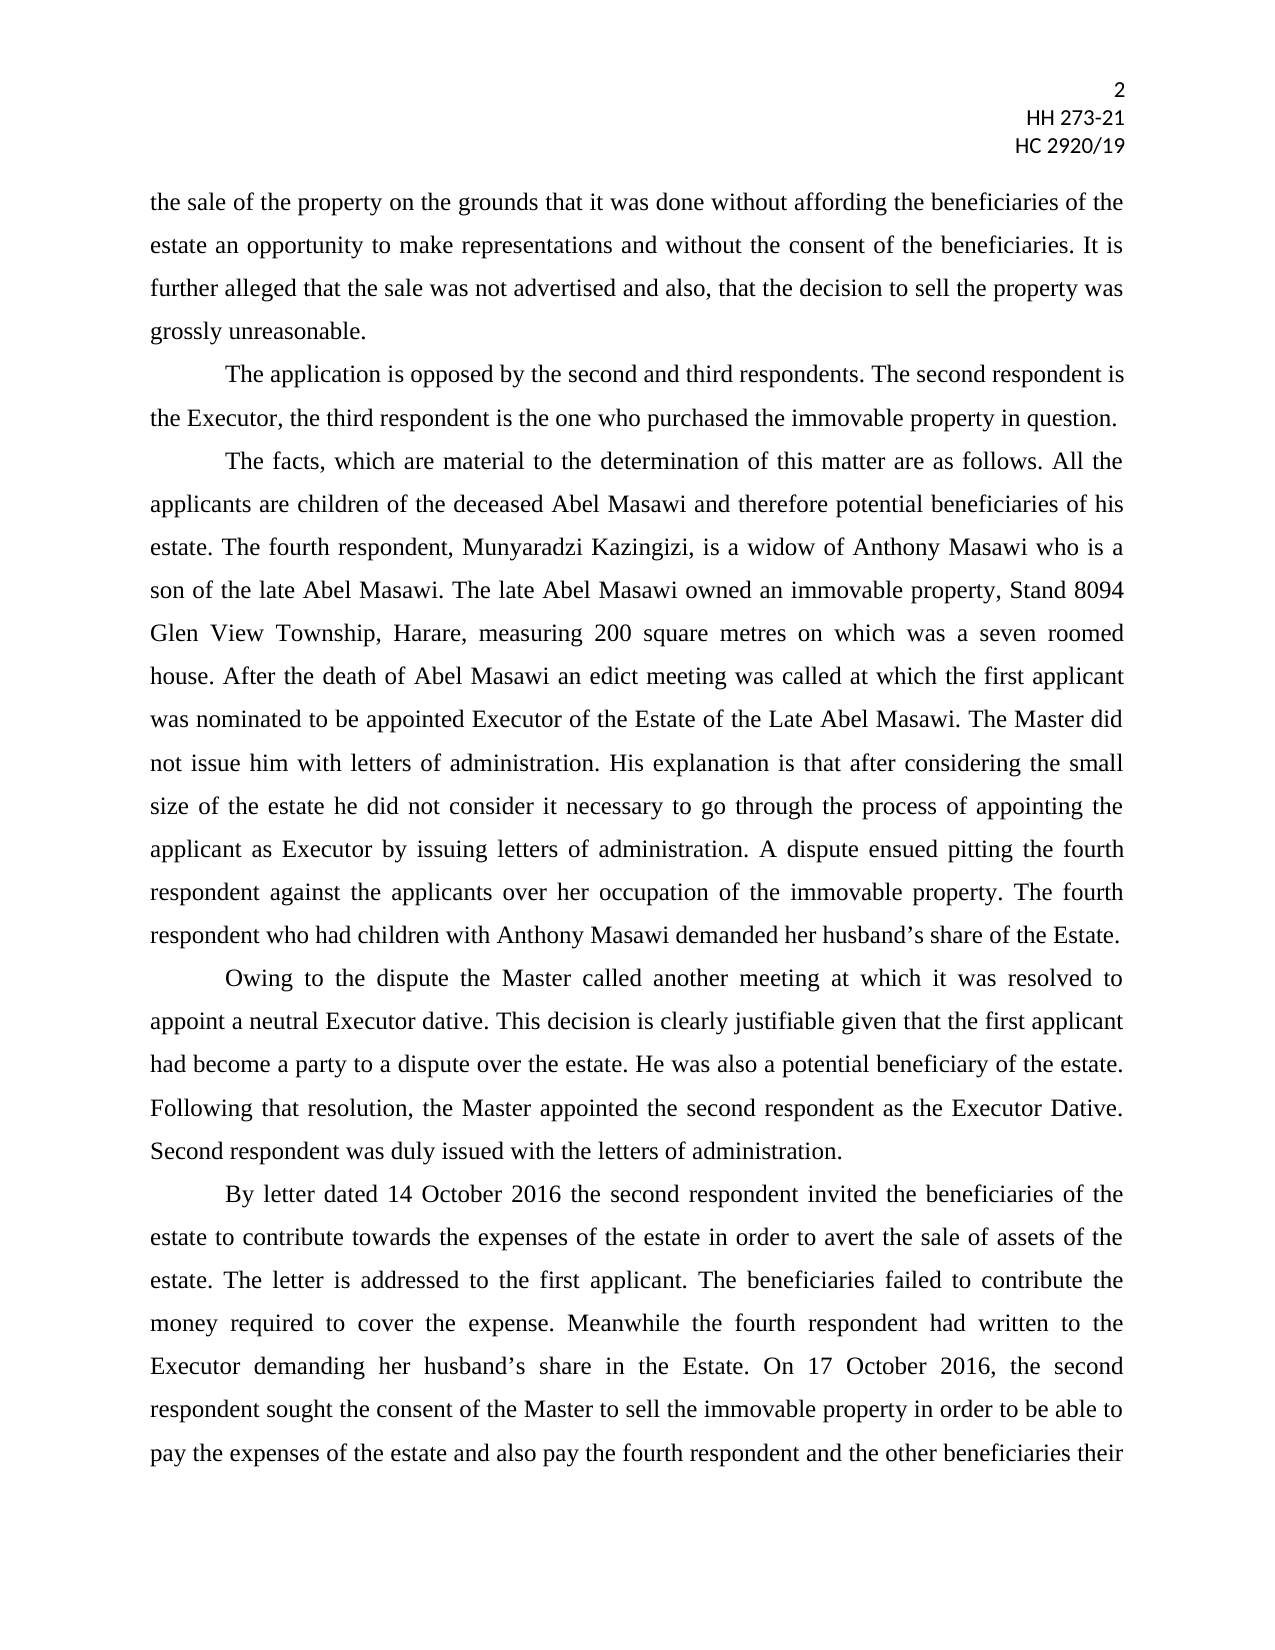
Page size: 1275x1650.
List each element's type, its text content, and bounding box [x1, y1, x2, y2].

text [150, 1179, 1125, 1466]
text The facts, which are material to the determination of this matter are as follows. All the applicants are children of the deceased Abel Masawi and therefore potential beneficiaries of his estate. The fourth respondent, Munyaradzi Kazingizi, is a widow of Anthony Masawi who is a son of the late Abel Masawi. The late Abel Masawi owned an immovable property, Stand 8094 Glen View Township, Harare, measuring 200 square metres on which was a seven roomed house. After the death of Abel Masawi an edict meeting was called at which the first applicant was nominated to be appointed Executor of the Estate of the Late Abel Masawi. The Master did not issue him with letters of administration. His explanation is that after considering the small size of the estate he did not consider it necessary to go through the process of appointing the applicant as Executor by issuing letters of administration. A dispute ensued pitting the fourth respondent against the applicants over her occupation of the immovable property. The fourth respondent who had children with Anthony Masawi demanded her husband’s share of the Estate. [150, 446, 1125, 949]
text Owing to the dispute the Master called another meeting at which it was resolved to appoint a neutral Executor dative. This decision is clearly justifiable given that the first applicant had become a party to a dispute over the estate. He was also a potential beneficiary of the estate. Following that resolution, the Master appointed the second respondent as the Executor Dative. Second respondent was duly issued with the letters of administration. [150, 963, 1125, 1164]
text The application is opposed by the second and third respondents. The second respondent is the Executor, the third respondent is the one who purchased the immovable property in question. [150, 359, 1125, 431]
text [150, 187, 1125, 345]
